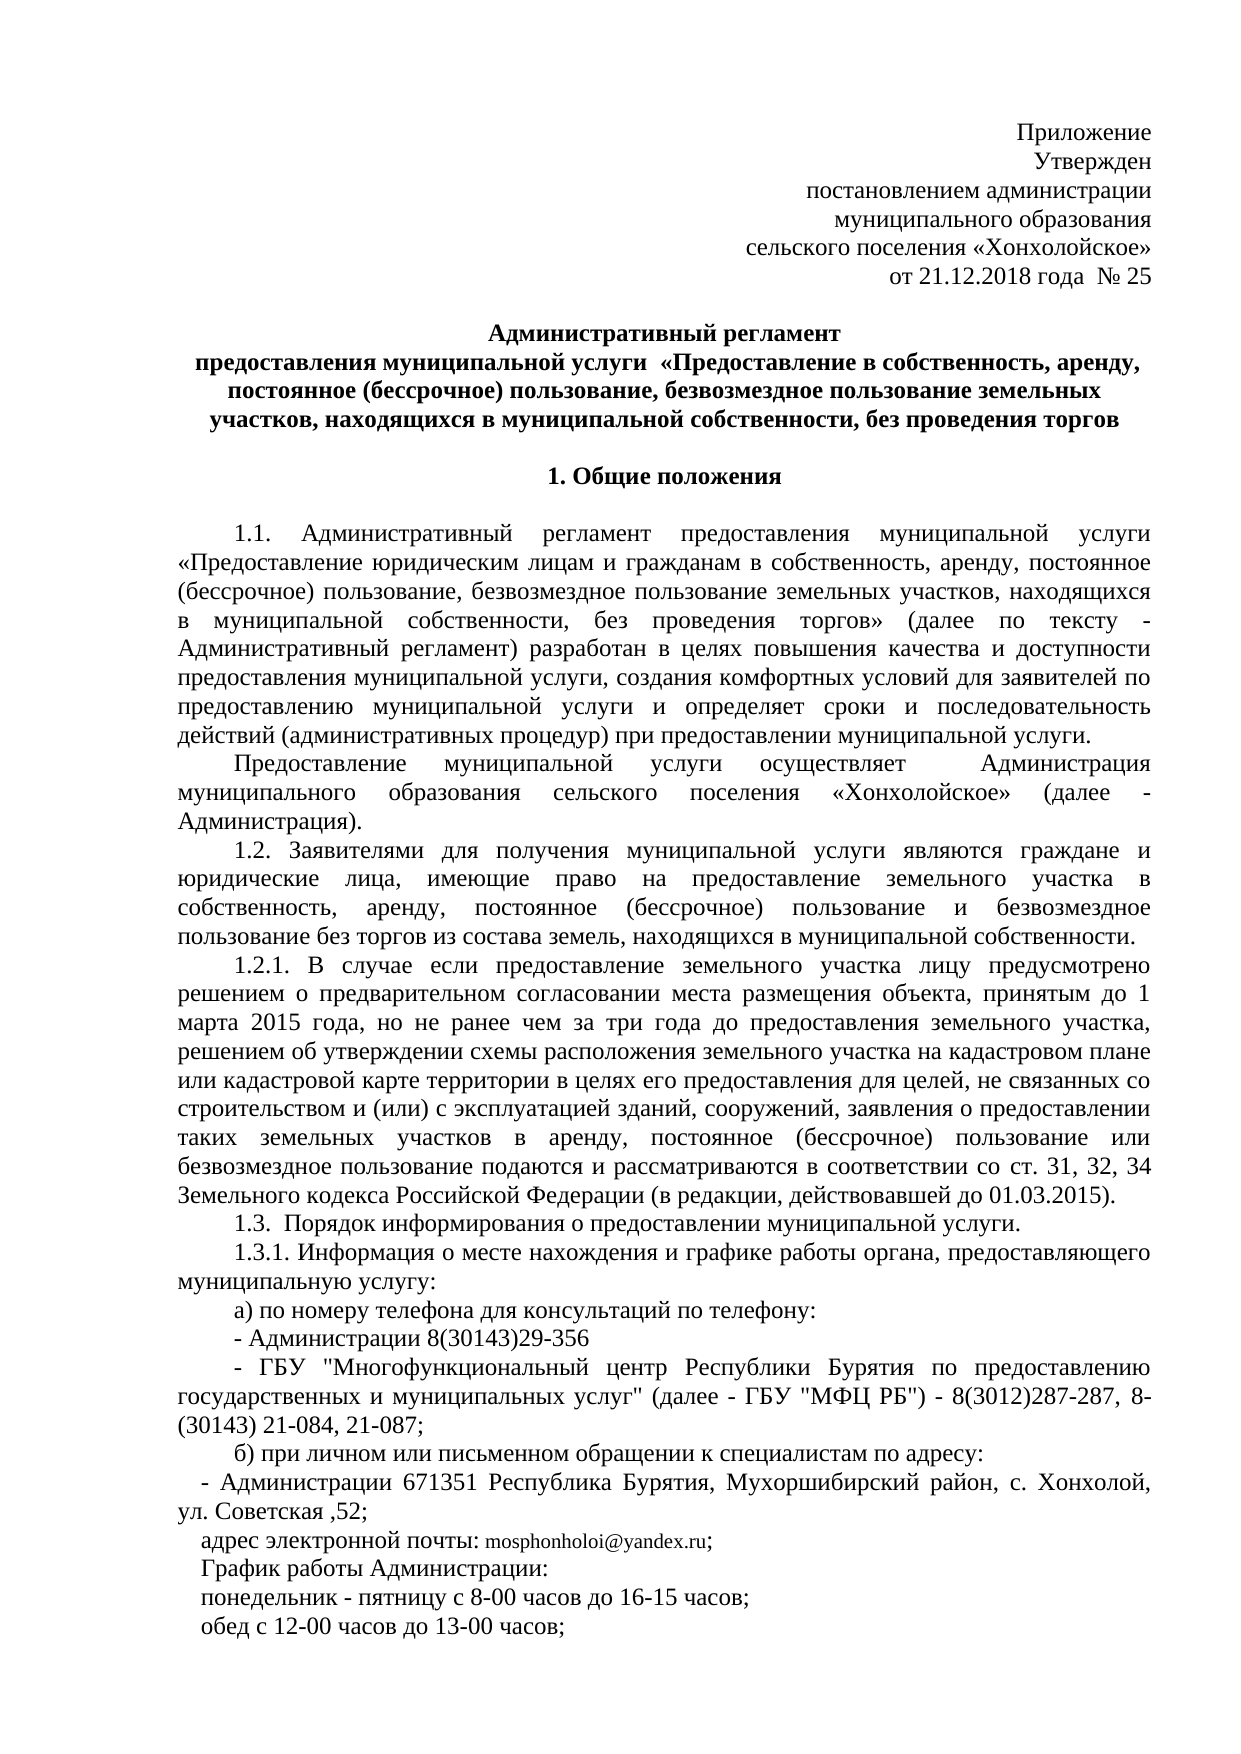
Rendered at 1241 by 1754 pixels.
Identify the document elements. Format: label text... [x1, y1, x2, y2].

text 1.3.1. Информация о месте нахождения и графике работы органа, предоставляющего муниципальную услугу: [177, 1237, 1152, 1295]
text сельского поселения «Хонхолойское» [177, 232, 1152, 261]
text понедельник - пятницу с 8-00 часов до 16-15 часов; [177, 1582, 1152, 1611]
text постановлением администрации [177, 175, 1152, 204]
subtitle Приложение [177, 117, 1152, 146]
text - ГБУ "Многофункциональный центр Республики Бурятия по предоставлению государственных и муниципальных услуг" (далее - ГБУ "МФЦ РБ") - 8(3012)287-287, 8-(30143) 21-084, 21-087; [177, 1352, 1152, 1438]
text 1.1. Административный регламент предоставления муниципальной услуги «Предоставление юридическим лицам и гражданам в собственность, аренду, постоянное (бессрочное) пользование, безвозмездное пользование земельных участков, находящихся в муниципальной собственности, без проведения торгов» (далее по тексту - Административный регламент) разработан в целях повышения качества и доступности предоставления муниципальной услуги, создания комфортных условий для заявителей по предоставлению муниципальной услуги и определяет сроки и последовательность действий (административных процедур) при предоставлении муниципальной услуги. [177, 518, 1152, 748]
title Административный регламент [177, 318, 1152, 347]
text График работы Администрации: [177, 1553, 1152, 1582]
text б) при личном или письменном обращении к специалистам по адресу: [177, 1438, 1152, 1467]
text - Администрации 671351 Республика Бурятия, Мухоршибирский район, с. Хонхолой, ул. Советская ,52; [177, 1467, 1152, 1525]
text 1.2.1. В случае если предоставление земельного участка лицу предусмотрено решением о предварительном согласовании места размещения объекта, принятым до 1 марта 2015 года, но не ранее чем за три года до предоставления земельного участка, решением об утверждении схемы расположения земельного участка на кадастровом плане или кадастровой карте территории в целях его предоставления для целей, не связанных со строительством и (или) с эксплуатацией зданий, сооружений, заявления о предоставлении таких земельных участков в аренду, постоянное (бессрочное) пользование или безвозмездное пользование подаются и рассматриваются в соответствии со ст. 31, 32, 34 Земельного кодекса Российской Федерации (в редакции, действовавшей до 01.03.2015). [177, 950, 1152, 1208]
text 1.3. Порядок информирования о предоставлении муниципальной услуги. [177, 1208, 1152, 1237]
text - Администрации 8(30143)29-356 [177, 1323, 1152, 1352]
text 1.2. Заявителями для получения муниципальной услуги являются граждане и юридические лица, имеющие право на предоставление земельного участка в собственность, аренду, постоянное (бессрочное) пользование и безвозмездное пользование без торгов из состава земель, находящихся в муниципальной собственности. [177, 835, 1152, 950]
text а) по номеру телефона для консультаций по телефону: [177, 1295, 1152, 1323]
subtitle от 21.12.2018 года № 25 [177, 261, 1152, 290]
text обед с 12-00 часов до 13-00 часов; [177, 1611, 1152, 1640]
subtitle Утвержден [177, 146, 1152, 175]
text предоставления муниципальной услуги «Предоставление в собственность, аренду, постоянное (бессрочное) пользование, безвозмездное пользование земельных участков, находящихся в муниципальной собственности, без проведения торгов [177, 347, 1152, 433]
text Предоставление муниципальной услуги осуществляет Администрация муниципального образования сельского поселения «Хонхолойское» (далее - Администрация). [177, 748, 1152, 835]
text муниципального образования [177, 204, 1152, 232]
text 1. Общие положения [177, 461, 1152, 490]
text адрес электронной почты: mosphonholoi@yandex.ru; [177, 1525, 1152, 1553]
